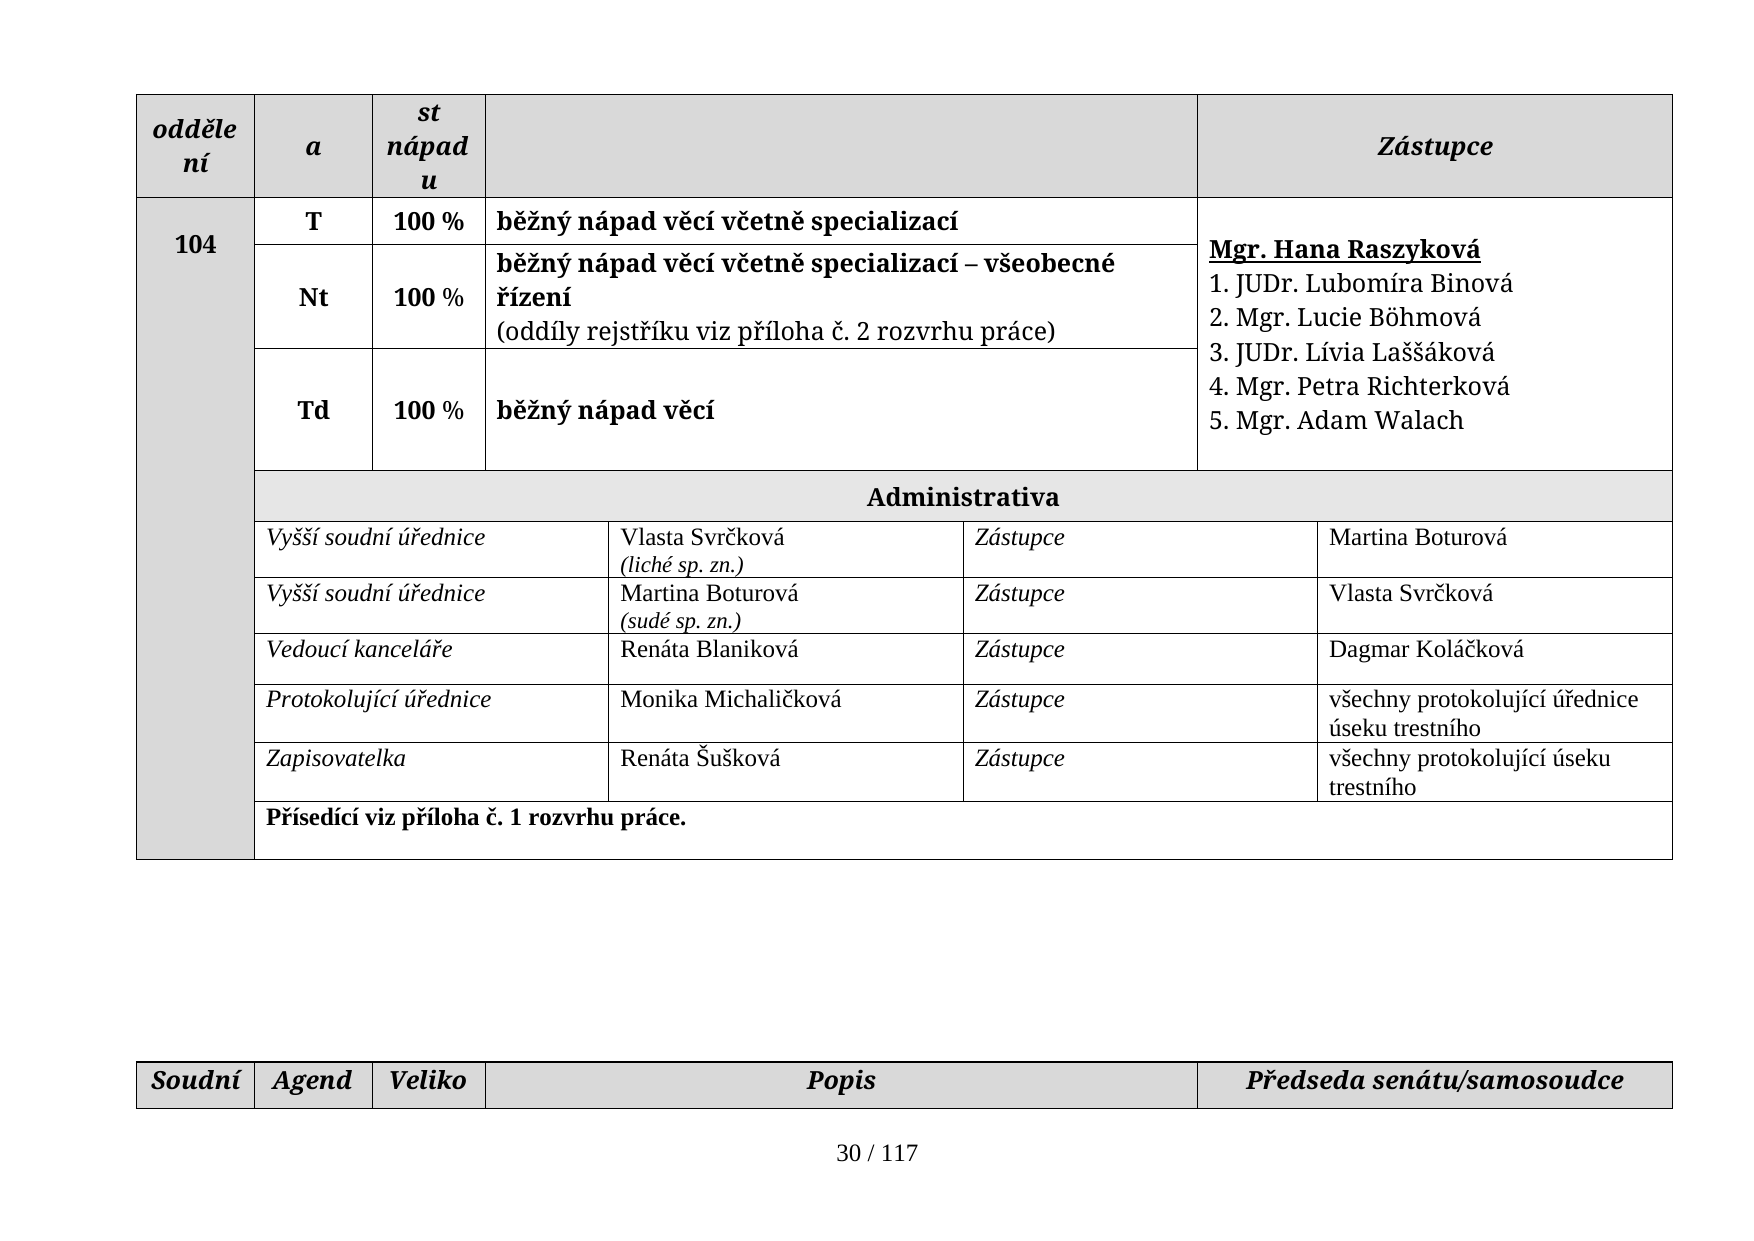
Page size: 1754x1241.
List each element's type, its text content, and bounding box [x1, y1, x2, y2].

table_header Velikost nápadu [373, 1063, 485, 1108]
table_cell Nt [255, 245, 372, 347]
table_cell Administrativa [255, 471, 1672, 521]
table_cell všechny protokolující úseku trestního [1318, 743, 1672, 801]
table_cell Vyšší soudní úřednice [255, 578, 608, 633]
table_cell 104 [137, 198, 254, 859]
table_cell 100 % [373, 245, 485, 347]
table_header Soudní oddělení [137, 1063, 254, 1108]
table_cell Vedoucí kanceláře [255, 634, 608, 683]
table_header Popis [486, 1063, 1197, 1108]
table_header Popis [486, 95, 1197, 197]
table_header Agenda [255, 95, 372, 197]
table_header Velikost nápadu [373, 95, 485, 197]
table_cell běžný nápad věcí včetně specializací [486, 198, 1197, 244]
table_cell Martina Boturová (sudé sp. zn.) [609, 578, 963, 633]
table_cell Martina Boturová [1318, 522, 1672, 577]
table_cell Protokolující úřednice [255, 685, 608, 742]
table_cell Zapisovatelka [255, 743, 608, 801]
table_cell běžný nápad věcí včetně specializací – všeobecné řízení (oddíly rejstříku viz příloha č. 2 rozvrhu práce) [486, 245, 1197, 347]
table_cell Mgr. Hana Raszyková 1. JUDr. Lubomíra Binová 2. Mgr. Lucie Böhmová 3. JUDr. Lívia Laššáková 4. Mgr. Petra Richterková 5. Mgr. Adam Walach [1198, 198, 1672, 470]
table_header Soudní oddělení [137, 95, 254, 197]
table_cell Zástupce [964, 685, 1317, 742]
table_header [1198, 95, 1672, 197]
table_cell Monika Michaličková [609, 685, 963, 742]
table_header Agenda [255, 1063, 372, 1108]
table_cell Renáta Šušková [609, 743, 963, 801]
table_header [1198, 1063, 1672, 1108]
table_cell 100 % [373, 198, 485, 244]
table_cell Zástupce [964, 743, 1317, 801]
table_cell Přísedící viz příloha č. 1 rozvrhu práce. [255, 802, 1672, 859]
table_cell Zástupce [964, 634, 1317, 683]
table_cell Vlasta Svrčková [1318, 578, 1672, 633]
table_cell všechny protokolující úřednice úseku trestního [1318, 685, 1672, 742]
table_cell Zástupce [964, 578, 1317, 633]
table_cell Zástupce [964, 522, 1317, 577]
table_cell Vyšší soudní úřednice [255, 522, 608, 577]
table_cell Td [255, 349, 372, 470]
table_cell Dagmar Koláčková [1318, 634, 1672, 683]
table_cell běžný nápad věcí [486, 349, 1197, 470]
table_cell 100 % [373, 349, 485, 470]
table_cell Renáta Blaniková [609, 634, 963, 683]
table_cell Vlasta Svrčková (liché sp. zn.) [609, 522, 963, 577]
table_cell T [255, 198, 372, 244]
